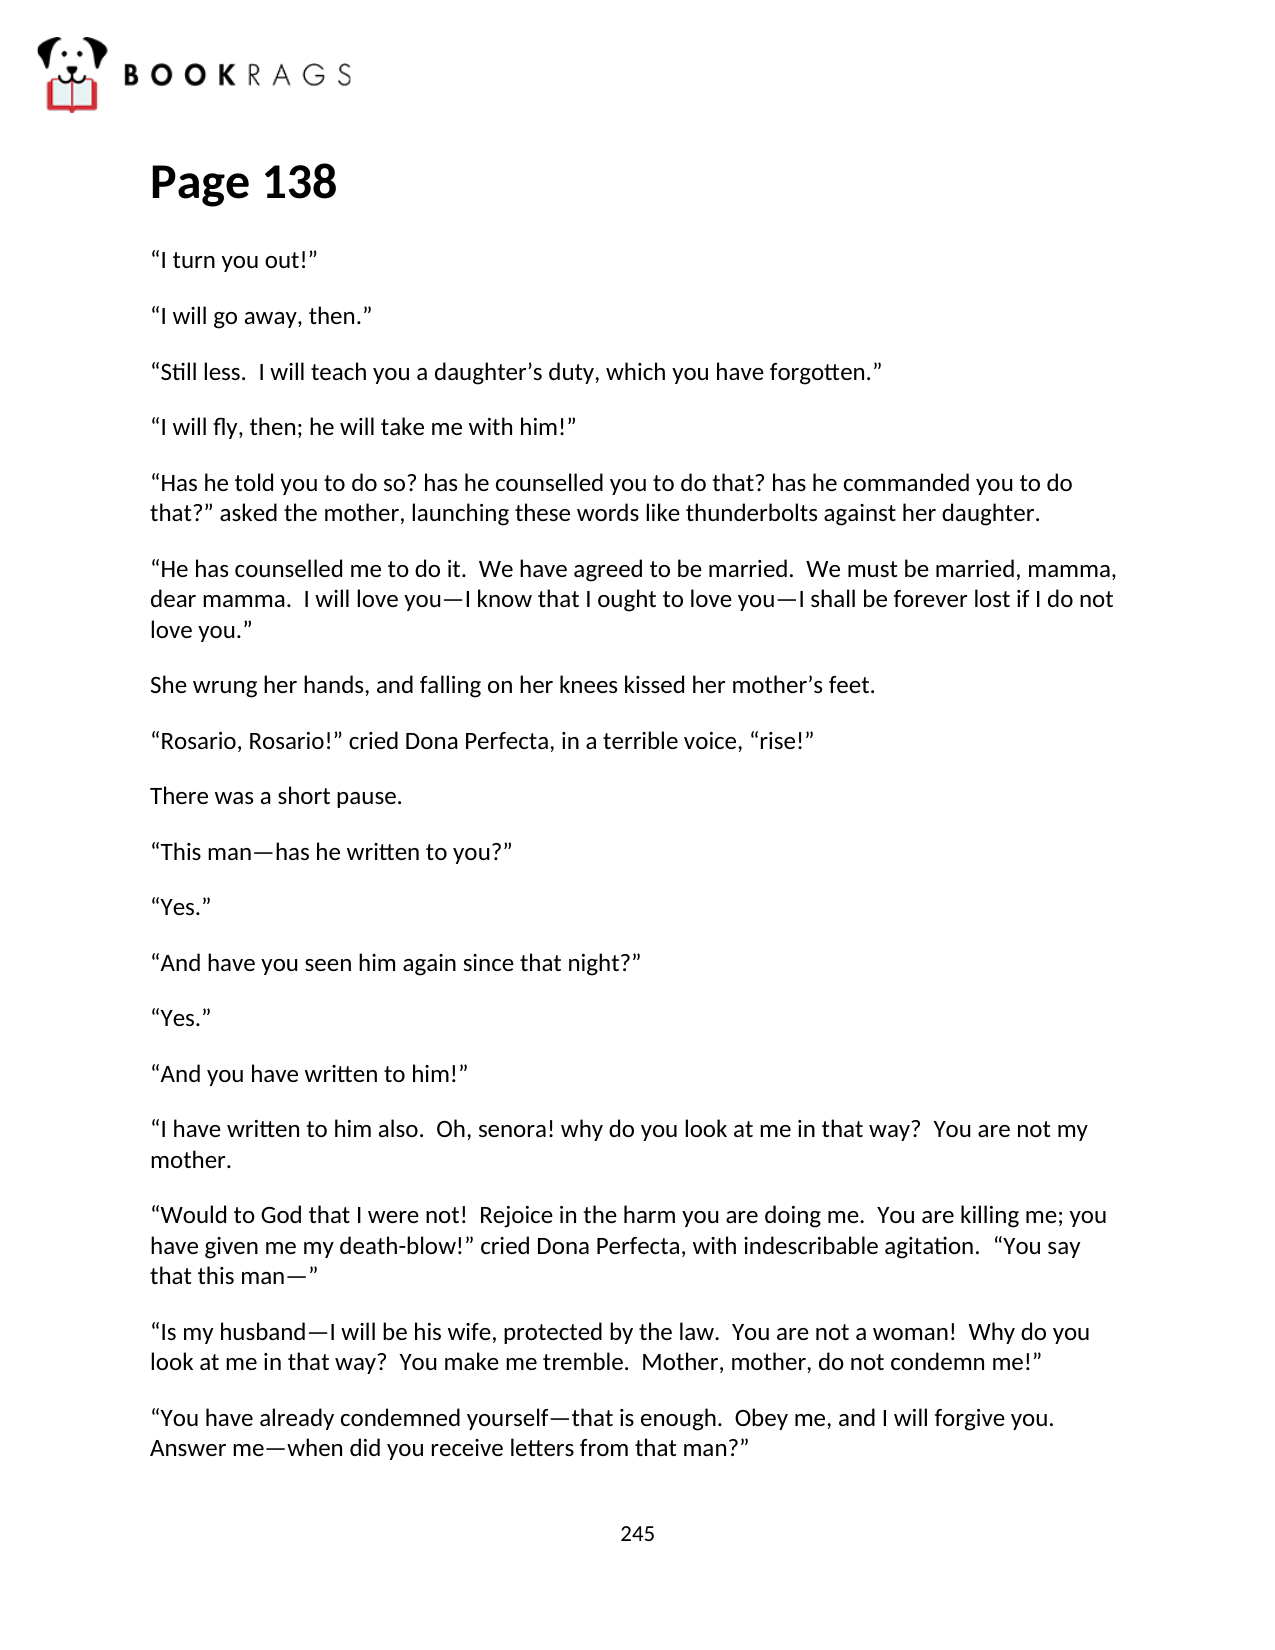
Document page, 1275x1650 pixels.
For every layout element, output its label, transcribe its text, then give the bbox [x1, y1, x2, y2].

picture [37, 37, 351, 113]
text “I turn you out!” [150, 244, 1125, 275]
text “And have you seen him again since that night?” [150, 947, 1125, 977]
text “He has counselled me to do it. We have agreed to be married. We must be married, mamma, dear mamma. I will love you—­I know that I ought to love you—­I shall be forever lost if I do not love you.” [150, 553, 1125, 644]
text “Still less. I will teach you a daughter’s duty, which you have forgotten.” [150, 356, 1125, 386]
text “Is my husband—­I will be his wife, protected by the law. You are not a woman! Why do you look at me in that way? You make me tremble. Mother, mother, do not condemn me!” [150, 1316, 1125, 1377]
text “I will fly, then; he will take me with him!” [150, 411, 1125, 442]
text She wrung her hands, and falling on her knees kissed her mother’s feet. [150, 669, 1125, 700]
text There was a short pause. [150, 780, 1125, 811]
text “Would to God that I were not! Rejoice in the harm you are doing me. You are killing me; you have given me my death-blow!” cried Dona Perfecta, with indescribable agitation. “You say that this man—­” [150, 1199, 1125, 1291]
text Page 138 [150, 150, 1125, 211]
text “Yes.” [150, 1002, 1125, 1033]
text “And you have written to him!” [150, 1058, 1125, 1088]
text “Has he told you to do so? has he counselled you to do that? has he commanded you to do that?” asked the mother, launching these words like thunderbolts against her daughter. [150, 467, 1125, 528]
text “Yes.” [150, 891, 1125, 922]
text “This man—­has he written to you?” [150, 836, 1125, 866]
text “Rosario, Rosario!” cried Dona Perfecta, in a terrible voice, “rise!” [150, 725, 1125, 755]
text “I have written to him also. Oh, senora! why do you look at me in that way? You are not my mother. [150, 1113, 1125, 1174]
text “I will go away, then.” [150, 300, 1125, 331]
text “You have already condemned yourself—­that is enough. Obey me, and I will forgive you. Answer me—­when did you receive letters from that man?” [150, 1402, 1125, 1463]
